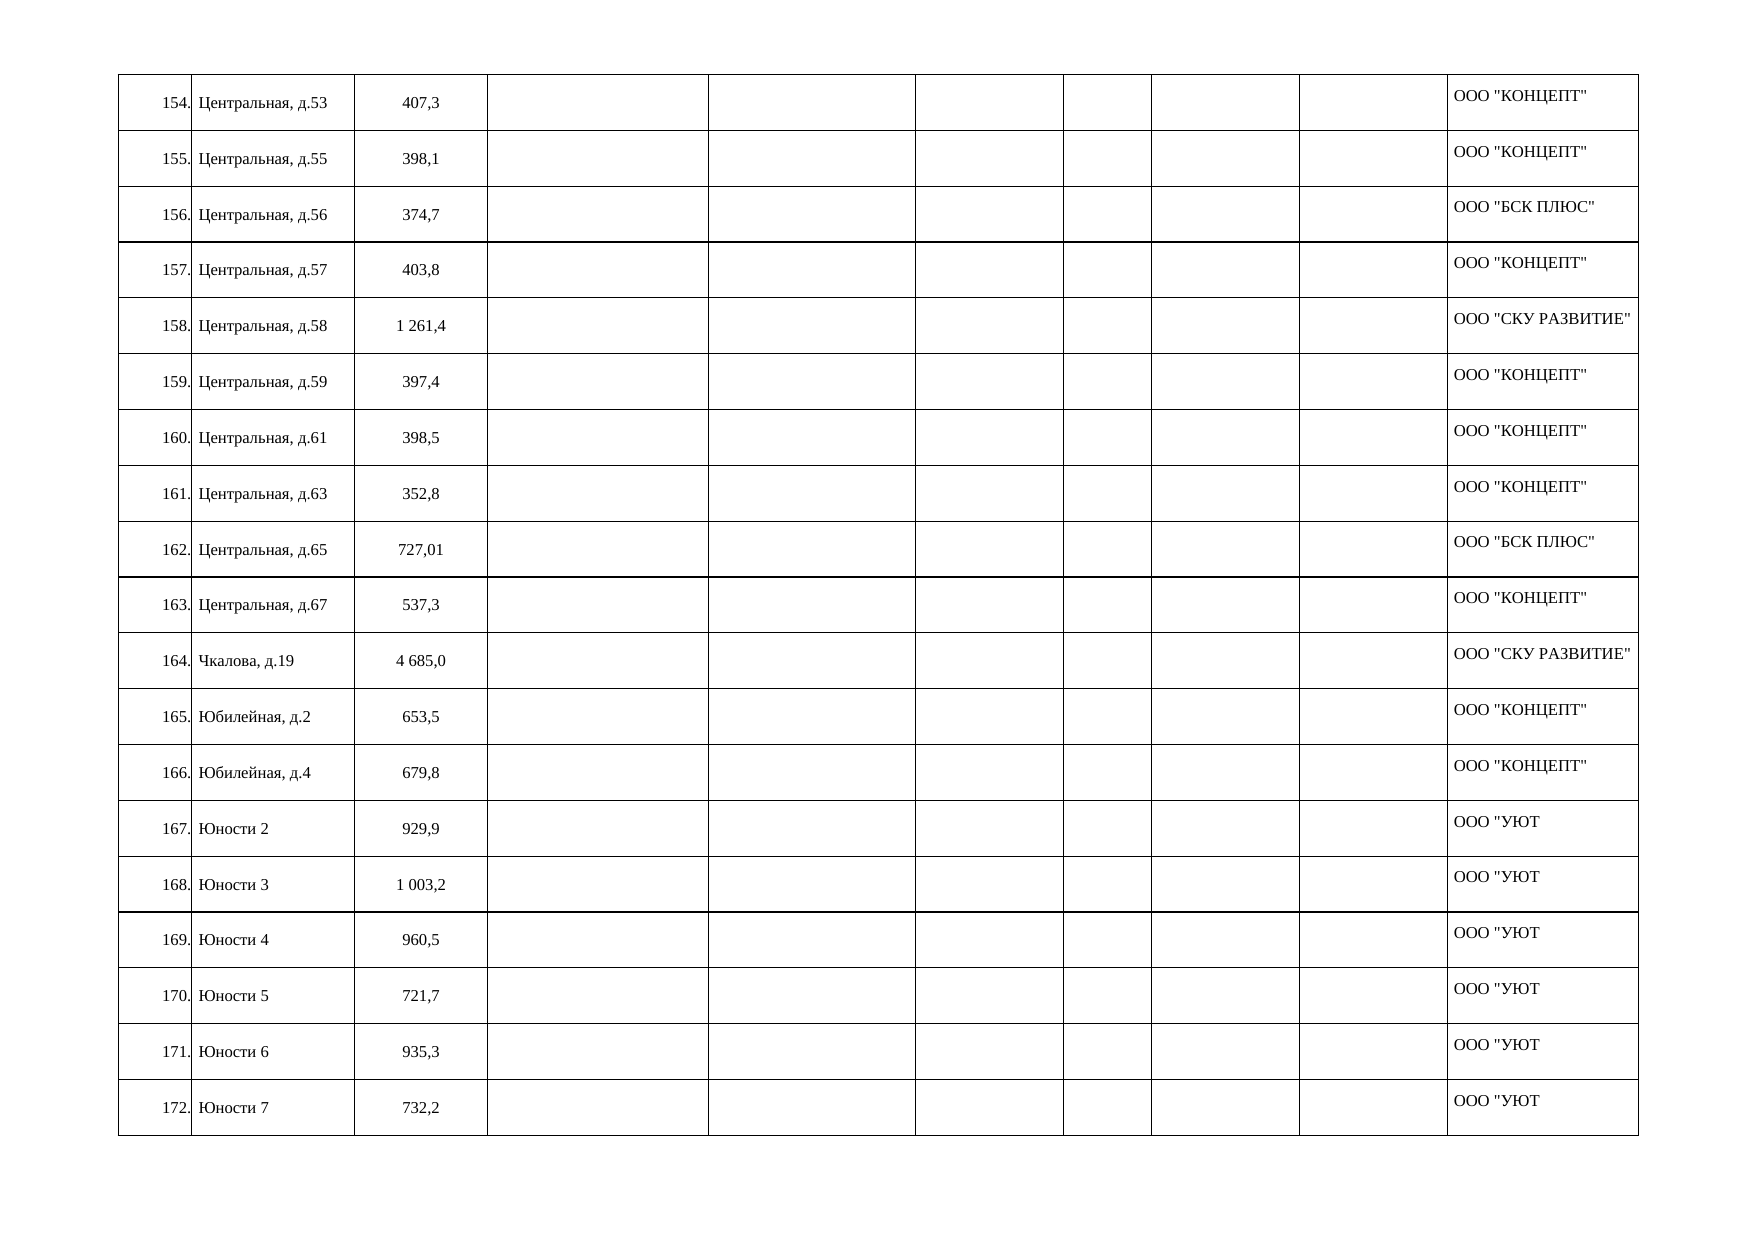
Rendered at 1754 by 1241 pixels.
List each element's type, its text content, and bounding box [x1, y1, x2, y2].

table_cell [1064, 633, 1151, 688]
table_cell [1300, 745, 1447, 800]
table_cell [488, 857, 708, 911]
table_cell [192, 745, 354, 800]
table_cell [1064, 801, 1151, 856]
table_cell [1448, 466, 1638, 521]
table_cell [1152, 466, 1299, 521]
table_cell [709, 410, 915, 465]
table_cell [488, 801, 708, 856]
table_cell [1300, 75, 1447, 130]
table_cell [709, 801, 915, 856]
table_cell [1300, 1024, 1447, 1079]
table_cell [119, 187, 191, 241]
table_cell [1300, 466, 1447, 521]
table_cell [1152, 131, 1299, 186]
table_cell Центральная, д.56 [192, 187, 354, 241]
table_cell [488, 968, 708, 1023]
table_cell [488, 187, 708, 241]
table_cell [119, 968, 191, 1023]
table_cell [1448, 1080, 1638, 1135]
table_cell [1300, 131, 1447, 186]
table_cell [709, 466, 915, 521]
table_cell [1064, 131, 1151, 186]
table_cell [916, 410, 1063, 465]
table_cell [1300, 410, 1447, 465]
table_cell [1152, 298, 1299, 353]
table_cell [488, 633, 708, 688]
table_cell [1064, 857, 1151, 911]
table_cell ООО "БСК ПЛЮС" [1448, 187, 1638, 241]
table_cell [1300, 298, 1447, 353]
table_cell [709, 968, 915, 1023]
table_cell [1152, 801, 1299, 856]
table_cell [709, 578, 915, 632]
table_cell [709, 75, 915, 130]
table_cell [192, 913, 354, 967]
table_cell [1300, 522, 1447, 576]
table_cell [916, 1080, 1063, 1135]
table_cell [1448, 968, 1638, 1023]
table_cell [488, 243, 708, 297]
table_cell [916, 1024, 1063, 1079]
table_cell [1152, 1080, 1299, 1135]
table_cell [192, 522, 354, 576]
table_cell [119, 354, 191, 409]
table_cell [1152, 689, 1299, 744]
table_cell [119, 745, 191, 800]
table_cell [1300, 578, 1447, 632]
table_cell [1152, 410, 1299, 465]
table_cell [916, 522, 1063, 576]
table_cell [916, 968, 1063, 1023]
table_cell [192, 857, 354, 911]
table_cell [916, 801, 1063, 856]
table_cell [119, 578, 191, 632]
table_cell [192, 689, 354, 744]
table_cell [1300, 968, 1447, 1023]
table_cell [488, 466, 708, 521]
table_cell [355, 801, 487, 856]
table_cell [709, 354, 915, 409]
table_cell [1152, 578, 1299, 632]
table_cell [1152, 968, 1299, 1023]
table_cell [1152, 243, 1299, 297]
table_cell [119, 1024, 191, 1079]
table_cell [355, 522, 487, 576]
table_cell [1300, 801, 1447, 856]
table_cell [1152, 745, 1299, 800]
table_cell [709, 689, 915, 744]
table_cell 398,1 [355, 131, 487, 186]
table_cell [1300, 187, 1447, 241]
table_cell [1064, 354, 1151, 409]
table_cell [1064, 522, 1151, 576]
table_cell [1152, 354, 1299, 409]
table_cell [1152, 75, 1299, 130]
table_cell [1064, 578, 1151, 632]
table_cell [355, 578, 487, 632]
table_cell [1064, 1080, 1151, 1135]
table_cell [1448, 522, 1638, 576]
table_cell [916, 75, 1063, 130]
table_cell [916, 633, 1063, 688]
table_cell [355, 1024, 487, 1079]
table_cell [916, 131, 1063, 186]
table_cell ООО "КОНЦЕПТ" [1448, 243, 1638, 297]
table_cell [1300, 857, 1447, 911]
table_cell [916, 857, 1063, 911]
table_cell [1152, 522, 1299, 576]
table_cell ООО "СКУ РАЗВИТИЕ" [1448, 298, 1638, 353]
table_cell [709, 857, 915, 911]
table_cell Центральная, д.53 [192, 75, 354, 130]
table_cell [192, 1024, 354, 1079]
table_cell ООО "КОНЦЕПТ" [1448, 354, 1638, 409]
table_cell [1064, 187, 1151, 241]
table_cell [916, 298, 1063, 353]
table_cell [709, 243, 915, 297]
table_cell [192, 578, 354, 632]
table_cell [488, 298, 708, 353]
table_cell [1064, 410, 1151, 465]
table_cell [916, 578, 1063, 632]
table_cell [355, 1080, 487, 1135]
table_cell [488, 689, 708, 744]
table_cell Центральная, д.58 [192, 298, 354, 353]
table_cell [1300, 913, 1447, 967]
table_cell 374,7 [355, 187, 487, 241]
table_cell [709, 187, 915, 241]
table_cell Центральная, д.63 [192, 466, 354, 521]
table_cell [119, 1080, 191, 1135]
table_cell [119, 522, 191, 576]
table_cell [119, 410, 191, 465]
table_cell ООО "КОНЦЕПТ" [1448, 410, 1638, 465]
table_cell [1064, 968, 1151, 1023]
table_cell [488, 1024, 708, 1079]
table_cell Центральная, д.61 [192, 410, 354, 465]
table_cell [1064, 298, 1151, 353]
table_cell [488, 354, 708, 409]
table_cell Центральная, д.55 [192, 131, 354, 186]
table_cell [709, 298, 915, 353]
table_cell [119, 466, 191, 521]
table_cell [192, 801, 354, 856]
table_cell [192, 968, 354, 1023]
table_cell [916, 354, 1063, 409]
table_cell [1064, 466, 1151, 521]
table_cell [119, 75, 191, 130]
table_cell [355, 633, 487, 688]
table_cell [916, 243, 1063, 297]
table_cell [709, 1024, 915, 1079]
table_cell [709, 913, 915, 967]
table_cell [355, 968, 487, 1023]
table_cell 407,3 [355, 75, 487, 130]
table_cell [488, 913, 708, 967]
table_cell [119, 298, 191, 353]
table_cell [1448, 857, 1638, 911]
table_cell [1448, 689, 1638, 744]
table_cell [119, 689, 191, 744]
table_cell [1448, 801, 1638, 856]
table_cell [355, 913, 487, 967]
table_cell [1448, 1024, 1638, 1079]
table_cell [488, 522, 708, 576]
table_cell [916, 187, 1063, 241]
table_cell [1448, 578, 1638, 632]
table_cell [119, 243, 191, 297]
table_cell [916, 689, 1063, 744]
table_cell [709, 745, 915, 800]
table_cell 398,5 [355, 410, 487, 465]
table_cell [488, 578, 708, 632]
table_cell [1300, 243, 1447, 297]
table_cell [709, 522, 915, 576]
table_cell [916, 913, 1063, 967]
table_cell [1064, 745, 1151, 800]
table_cell [1152, 187, 1299, 241]
table_cell Центральная, д.59 [192, 354, 354, 409]
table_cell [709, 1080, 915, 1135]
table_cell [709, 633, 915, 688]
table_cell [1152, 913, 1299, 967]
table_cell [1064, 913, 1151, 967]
table_cell 397,4 [355, 354, 487, 409]
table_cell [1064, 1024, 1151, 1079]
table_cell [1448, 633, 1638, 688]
table_cell Центральная, д.57 [192, 243, 354, 297]
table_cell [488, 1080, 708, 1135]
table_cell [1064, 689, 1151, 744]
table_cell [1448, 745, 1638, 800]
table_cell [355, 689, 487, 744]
table_cell [488, 75, 708, 130]
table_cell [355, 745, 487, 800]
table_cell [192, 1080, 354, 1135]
table_cell [1064, 243, 1151, 297]
table_cell [1300, 354, 1447, 409]
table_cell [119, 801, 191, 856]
table_cell [119, 131, 191, 186]
table_cell [488, 131, 708, 186]
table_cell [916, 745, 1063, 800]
table_cell 352,8 [355, 466, 487, 521]
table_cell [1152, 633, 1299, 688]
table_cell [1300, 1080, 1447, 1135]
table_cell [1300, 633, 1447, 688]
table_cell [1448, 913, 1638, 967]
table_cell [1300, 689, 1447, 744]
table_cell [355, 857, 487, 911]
table_cell 403,8 [355, 243, 487, 297]
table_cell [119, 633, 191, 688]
table_cell [1064, 75, 1151, 130]
table_cell [709, 131, 915, 186]
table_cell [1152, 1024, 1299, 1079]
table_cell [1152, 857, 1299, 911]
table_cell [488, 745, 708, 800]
table_cell ООО "КОНЦЕПТ" [1448, 75, 1638, 130]
table_cell ООО "КОНЦЕПТ" [1448, 131, 1638, 186]
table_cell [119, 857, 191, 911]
table_cell [488, 410, 708, 465]
table_cell [916, 466, 1063, 521]
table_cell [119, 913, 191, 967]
table_cell 1 261,4 [355, 298, 487, 353]
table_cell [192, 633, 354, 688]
